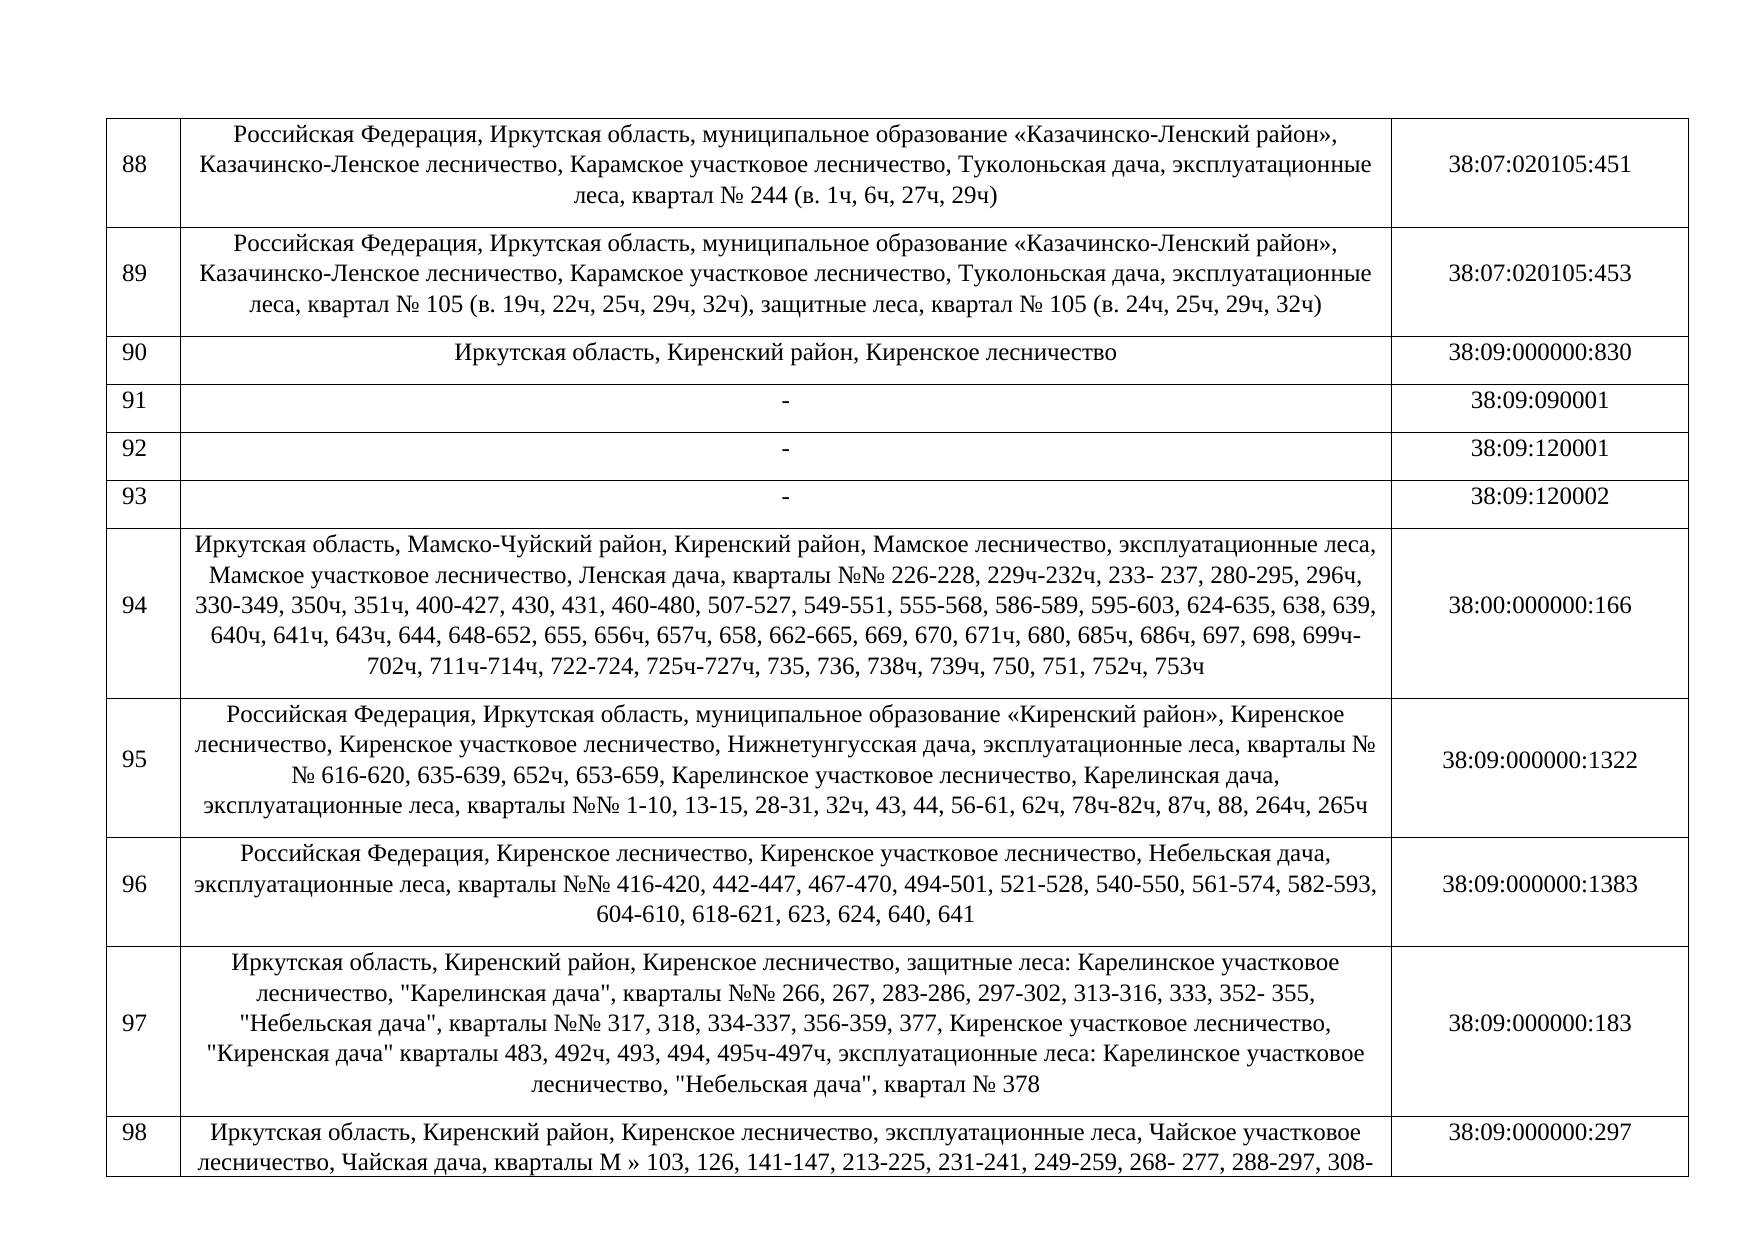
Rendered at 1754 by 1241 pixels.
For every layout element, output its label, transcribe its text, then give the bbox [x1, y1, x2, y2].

table_cell 38:09:000000:1383 [1392, 838, 1688, 946]
table_cell [107, 947, 180, 1116]
table_cell 38:09:090001 [1392, 385, 1688, 432]
table_cell [107, 385, 180, 432]
table_cell [107, 337, 180, 384]
table_cell 38:09:000000:183 [1392, 947, 1688, 1116]
table_cell 38:09:120001 [1392, 433, 1688, 480]
table_cell - [181, 481, 1391, 528]
table_cell Российская Федерация, Иркутская область, муниципальное образование «Казачинско-Ленский район», Казачинско-Ленское лесничество, Карамское участковое лесничество, Туколоньская дача, эксплуатационные леса, квартал № 244 (в. 1ч, 6ч, 27ч, 29ч) [181, 119, 1391, 227]
table_cell [107, 1117, 180, 1176]
table_cell 38:09:120002 [1392, 481, 1688, 528]
table_cell 38:00:000000:166 [1392, 529, 1688, 698]
table_cell Российская Федерация, Иркутская область, муниципальное образование «Казачинско-Ленский район», Казачинско-Ленское лесничество, Карамское участковое лесничество, Туколоньская дача, эксплуатационные леса, квартал № 105 (в. 19ч, 22ч, 25ч, 29ч, 32ч), защитные леса, квартал № 105 (в. 24ч, 25ч, 29ч, 32ч) [181, 228, 1391, 336]
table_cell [181, 1117, 1391, 1176]
table_cell - [181, 433, 1391, 480]
table_cell Российская Федерация, Киренское лесничество, Киренское участковое лесничество, Небельская дача, эксплуатационные леса, кварталы №№ 416-420, 442-447, 467-470, 494-501, 521-528, 540-550, 561-574, 582-593, 604-610, 618-621, 623, 624, 640, 641 [181, 838, 1391, 946]
table_cell 38:07:020105:453 [1392, 228, 1688, 336]
table_cell [107, 481, 180, 528]
table_cell 38:09:000000:297 [1392, 1117, 1688, 1176]
table_cell 38:07:020105:451 [1392, 119, 1688, 227]
table_cell [107, 699, 180, 837]
table_cell [107, 228, 180, 336]
table_cell - [181, 385, 1391, 432]
table_cell Иркутская область, Киренский район, Киренское лесничество, защитные леса: Карелинское участковое лесничество, "Карелинская дача", кварталы №№ 266, 267, 283-286, 297-302, 313-316, 333, 352- 355, "Небельская дача", кварталы №№ 317, 318, 334-337, 356-359, 377, Киренское участковое лесничество, "Киренская дача" кварталы 483, 492ч, 493, 494, 495ч-497ч, эксплуатационные леса: Карелинское участковое лесничество, "Небельская дача", квартал № 378 [181, 947, 1391, 1116]
table_cell [107, 838, 180, 946]
table_cell Иркутская область, Киренский район, Киренское лесничество [181, 337, 1391, 384]
table_cell 38:09:000000:830 [1392, 337, 1688, 384]
table_cell [107, 433, 180, 480]
table_cell 38:09:000000:1322 [1392, 699, 1688, 837]
table_cell Иркутская область, Мамско-Чуйский район, Киренский район, Мамское лесничество, эксплуатационные леса, Мамское участковое лесничество, Ленская дача, кварталы №№ 226-228, 229ч-232ч, 233- 237, 280-295, 296ч, 330-349, 350ч, 351ч, 400-427, 430, 431, 460-480, 507-527, 549-551, 555-568, 586-589, 595-603, 624-635, 638, 639, 640ч, 641ч, 643ч, 644, 648-652, 655, 656ч, 657ч, 658, 662-665, 669, 670, 671ч, 680, 685ч, 686ч, 697, 698, 699ч-702ч, 711ч-714ч, 722-724, 725ч-727ч, 735, 736, 738ч, 739ч, 750, 751, 752ч, 753ч [181, 529, 1391, 698]
table_cell [107, 119, 180, 227]
table_cell Российская Федерация, Иркутская область, муниципальное образование «Киренский район», Киренское лесничество, Киренское участковое лесничество, Нижнетунгусская дача, эксплуатационные леса, кварталы №№ 616-620, 635-639, 652ч, 653-659, Карелинское участковое лесничество, Карелинская дача, эксплуатационные леса, кварталы №№ 1-10, 13-15, 28-31, 32ч, 43, 44, 56-61, 62ч, 78ч-82ч, 87ч, 88, 264ч, 265ч [181, 699, 1391, 837]
table_cell [107, 529, 180, 698]
